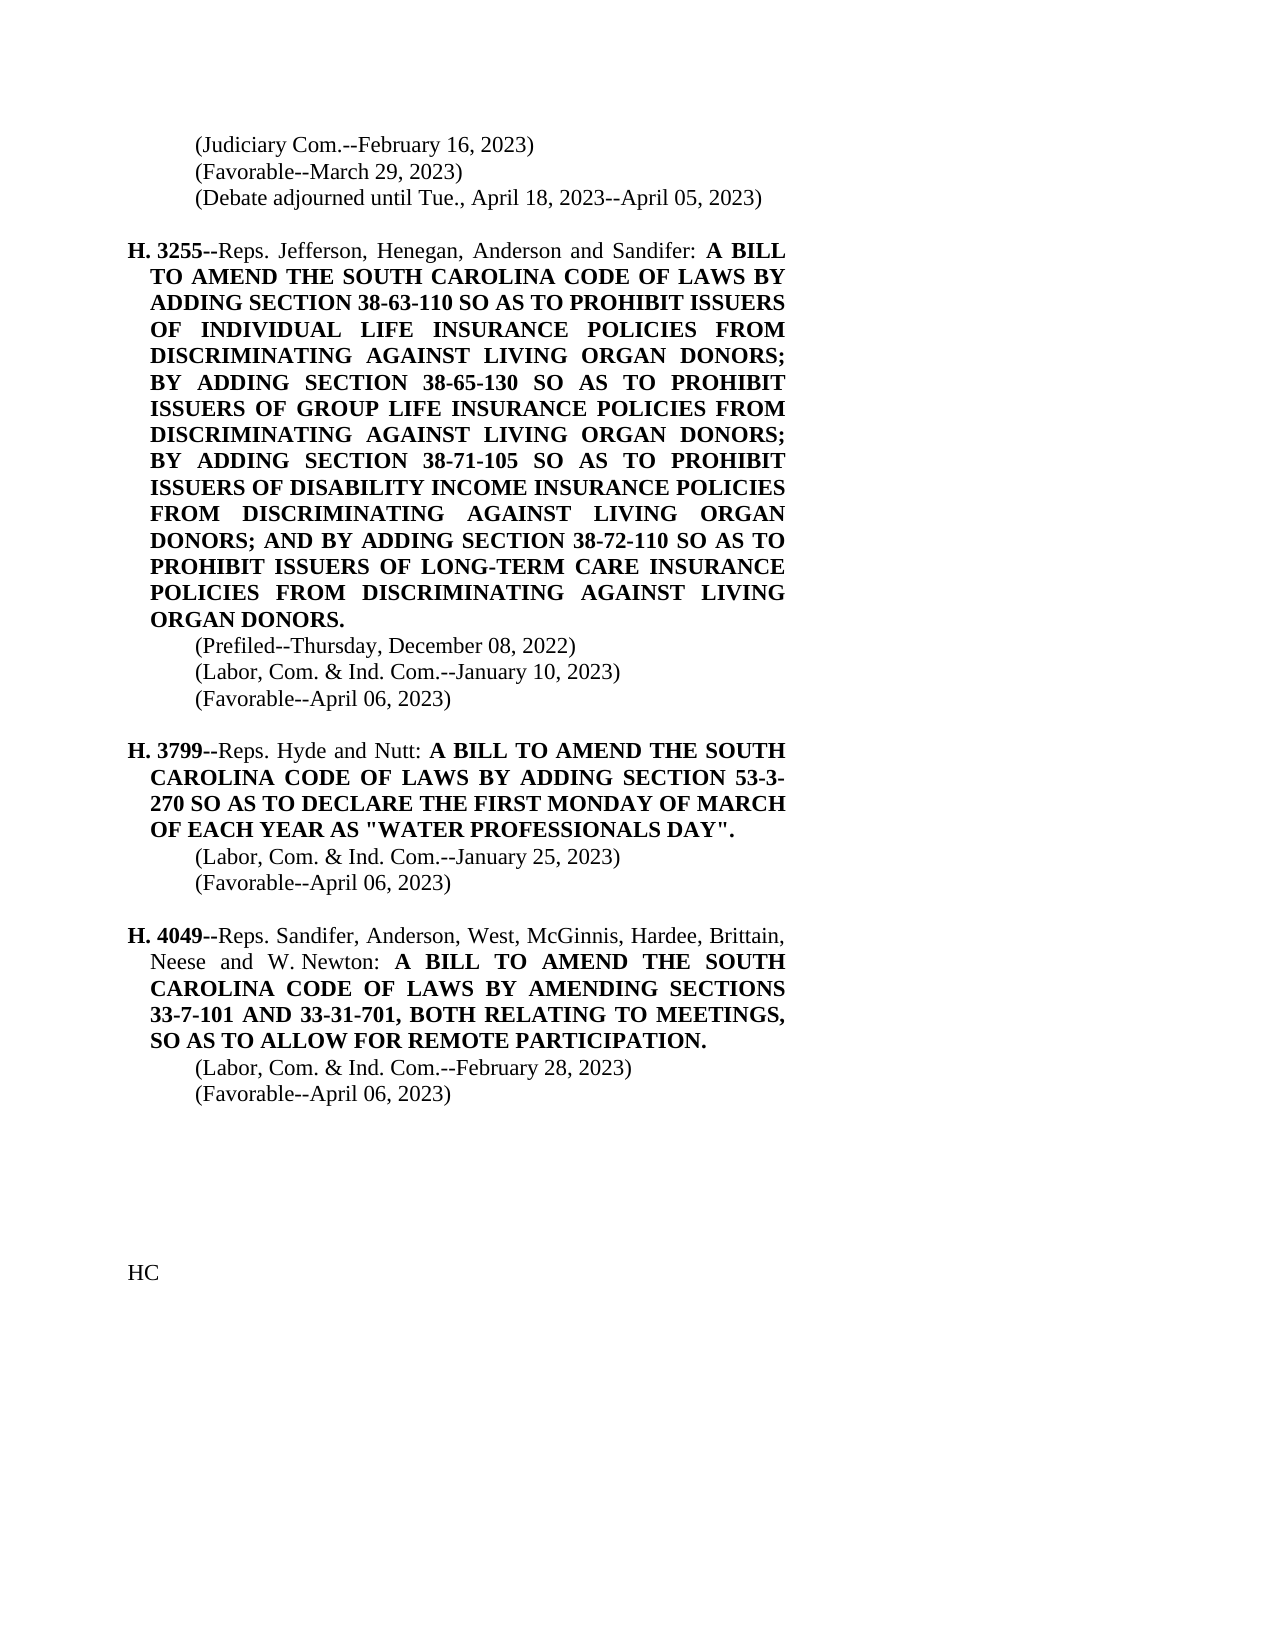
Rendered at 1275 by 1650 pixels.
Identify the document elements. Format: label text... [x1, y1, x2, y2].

text (Favorable--April 06, 2023) [195, 1080, 786, 1106]
text (Labor, Com. & Ind. Com.--January 25, 2023) [195, 843, 786, 869]
text (Prefiled--Thursday, December 08, 2022) [195, 632, 786, 658]
text (Labor, Com. & Ind. Com.--February 28, 2023) [195, 1054, 786, 1080]
text (Labor, Com. & Ind. Com.--January 10, 2023) [195, 658, 786, 685]
text (Debate adjourned until Tue., April 18, 2023--April 05, 2023) [195, 184, 786, 210]
text H. 4049--Reps. Sandifer, Anderson, West, McGinnis, Hardee, Brittain, Neese and W. Newton: A BILL TO AMEND THE SOUTH CAROLINA CODE OF LAWS BY AMENDING SECTIONS 33-7-101 AND 33-31-701, BOTH RELATING TO MEETINGS, SO AS TO ALLOW FOR REMOTE PARTICIPATION. [127, 922, 786, 1054]
text (Favorable--March 29, 2023) [195, 158, 786, 184]
text H. 3799--Reps. Hyde and Nutt: A BILL TO AMEND THE SOUTH CAROLINA CODE OF LAWS BY ADDING SECTION 53-3-270 SO AS TO DECLARE THE FIRST MONDAY OF MARCH OF EACH YEAR AS "WATER PROFESSIONALS DAY". [127, 737, 786, 843]
text (Favorable--April 06, 2023) [195, 869, 786, 896]
text (Judiciary Com.--February 16, 2023) [195, 131, 786, 158]
text (Favorable--April 06, 2023) [195, 685, 786, 711]
text H. 3255--Reps. Jefferson, Henegan, Anderson and Sandifer: A BILL TO AMEND THE SOUTH CAROLINA CODE OF LAWS BY ADDING SECTION 38-63-110 SO AS TO PROHIBIT ISSUERS OF INDIVIDUAL LIFE INSURANCE POLICIES FROM DISCRIMINATING AGAINST LIVING ORGAN DONORS; BY ADDING SECTION 38-65-130 SO AS TO PROHIBIT ISSUERS OF GROUP LIFE INSURANCE POLICIES FROM DISCRIMINATING AGAINST LIVING ORGAN DONORS; BY ADDING SECTION 38-71-105 SO AS TO PROHIBIT ISSUERS OF DISABILITY INCOME INSURANCE POLICIES FROM DISCRIMINATING AGAINST LIVING ORGAN DONORS; AND BY ADDING SECTION 38-72-110 SO AS TO PROHIBIT ISSUERS OF LONG-TERM CARE INSURANCE POLICIES FROM DISCRIMINATING AGAINST LIVING ORGAN DONORS. [127, 237, 786, 632]
